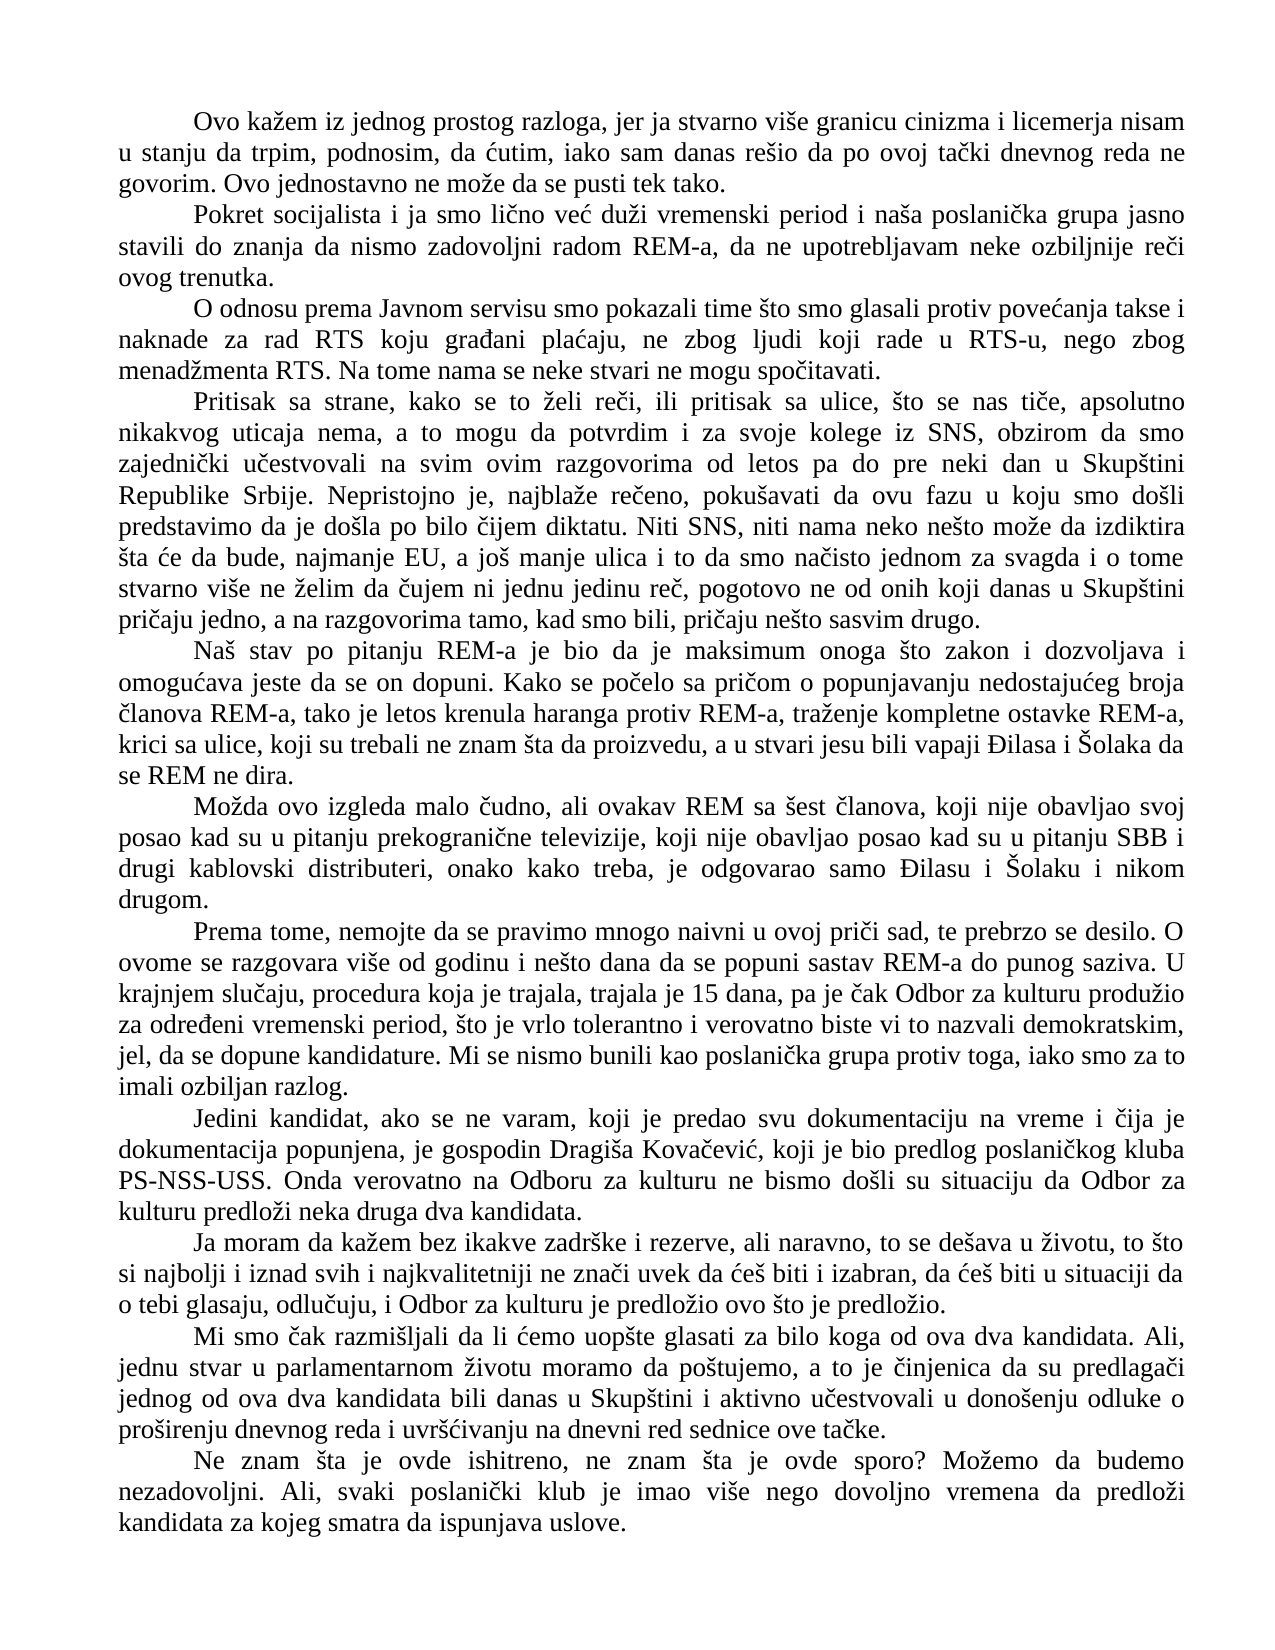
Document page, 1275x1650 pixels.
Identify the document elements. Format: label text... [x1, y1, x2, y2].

text Ovo kažem iz jednog prostog razloga, jer ja stvarno više granicu cinizma i licemerja nisam u stanju da trpim, podnosim, da ćutim, iako sam danas rešio da po ovoj tački dnevnog reda ne govorim. Ovo jednostavno ne može da se pusti tek tako. [118, 105, 1186, 198]
text Mi smo čak razmišljali da li ćemo uopšte glasati za bilo koga od ova dva kandidata. Ali, jednu stvar u parlamentarnom životu moramo da poštujemo, a to je činjenica da su predlagači jednog od ova dva kandidata bili danas u Skupštini i aktivno učestvovali u donošenju odluke o proširenju dnevnog reda i uvršćivanju na dnevni red sednice ove tačke. [118, 1320, 1186, 1444]
text Prema tome, nemojte da se pravimo mnogo naivni u ovoj priči sad, te prebrzo se desilo. O ovome se razgovara više od godinu i nešto dana da se popuni sastav REM-a do punog saziva. U krajnjem slučaju, procedura koja je trajala, trajala je 15 dana, pa je čak Odbor za kulturu produžio za određeni vremenski period, što je vrlo tolerantno i verovatno biste vi to nazvali demokratskim, jel, da se dopune kandidature. Mi se nismo bunili kao poslanička grupa protiv toga, iako smo za to imali ozbiljan razlog. [118, 915, 1186, 1102]
text Ne znam šta je ovde ishitreno, ne znam šta je ovde sporo? Možemo da budemo nezadovoljni. Ali, svaki poslanički klub je imao više nego dovoljno vremena da predloži kandidata za kojeg smatra da ispunjava uslove. [118, 1444, 1186, 1538]
text Možda ovo izgleda malo čudno, ali ovakav REM sa šest članova, koji nije obavljao svoj posao kad su u pitanju prekogranične televizije, koji nije obavljao posao kad su u pitanju SBB i drugi kablovski distributeri, onako kako treba, je odgovarao samo Đilasu i Šolaku i nikom drugom. [118, 790, 1186, 915]
text Pritisak sa strane, kako se to želi reči, ili pritisak sa ulice, što se nas tiče, apsolutno nikakvog uticaja nema, a to mogu da potvrdim i za svoje kolege iz SNS, obzirom da smo zajednički učestvovali na svim ovim razgovorima od letos pa do pre neki dan u Skupštini Republike Srbije. Nepristojno je, najblaže rečeno, pokušavati da ovu fazu u koju smo došli predstavimo da je došla po bilo čijem diktatu. Niti SNS, niti nama neko nešto može da izdiktira šta će da bude, najmanje EU, a još manje ulica i to da smo načisto jednom za svagda i o tome stvarno više ne želim da čujem ni jednu jedinu reč, pogotovo ne od onih koji danas u Skupštini pričaju jedno, a na razgovorima tamo, kad smo bili, pričaju nešto sasvim drugo. [118, 385, 1186, 634]
text Ja moram da kažem bez ikakve zadrške i rezerve, ali naravno, to se dešava u životu, to što si najbolji i iznad svih i najkvalitetniji ne znači uvek da ćeš biti i izabran, da ćeš biti u situaciji da o tebi glasaju, odlučuju, i Odbor za kulturu je predložio ovo što je predložio. [118, 1226, 1186, 1320]
text O odnosu prema Javnom servisu smo pokazali time što smo glasali protiv povećanja takse i naknade za rad RTS koju građani plaćaju, ne zbog ljudi koji rade u RTS-u, nego zbog menadžmenta RTS. Na tome nama se neke stvari ne mogu spočitavati. [118, 292, 1186, 385]
text Pokret socijalista i ja smo lično već duži vremenski period i naša poslanička grupa jasno stavili do znanja da nismo zadovoljni radom REM-a, da ne upotrebljavam neke ozbiljnije reči ovog trenutka. [118, 198, 1186, 292]
text Jedini kandidat, ako se ne varam, koji je predao svu dokumentaciju na vreme i čija je dokumentacija popunjena, je gospodin Dragiša Kovačević, koji je bio predlog poslaničkog kluba PS-NSS-USS. Onda verovatno na Odboru za kulturu ne bismo došli su situaciju da Odbor za kulturu predloži neka druga dva kandidata. [118, 1102, 1186, 1226]
text Naš stav po pitanju REM-a je bio da je maksimum onoga što zakon i dozvoljava i omogućava jeste da se on dopuni. Kako se počelo sa pričom o popunjavanju nedostajućeg broja članova REM-a, tako je letos krenula haranga protiv REM-a, traženje kompletne ostavke REM-a, krici sa ulice, koji su trebali ne znam šta da proizvedu, a u stvari jesu bili vapaji Đilasa i Šolaka da se REM ne dira. [118, 634, 1186, 790]
